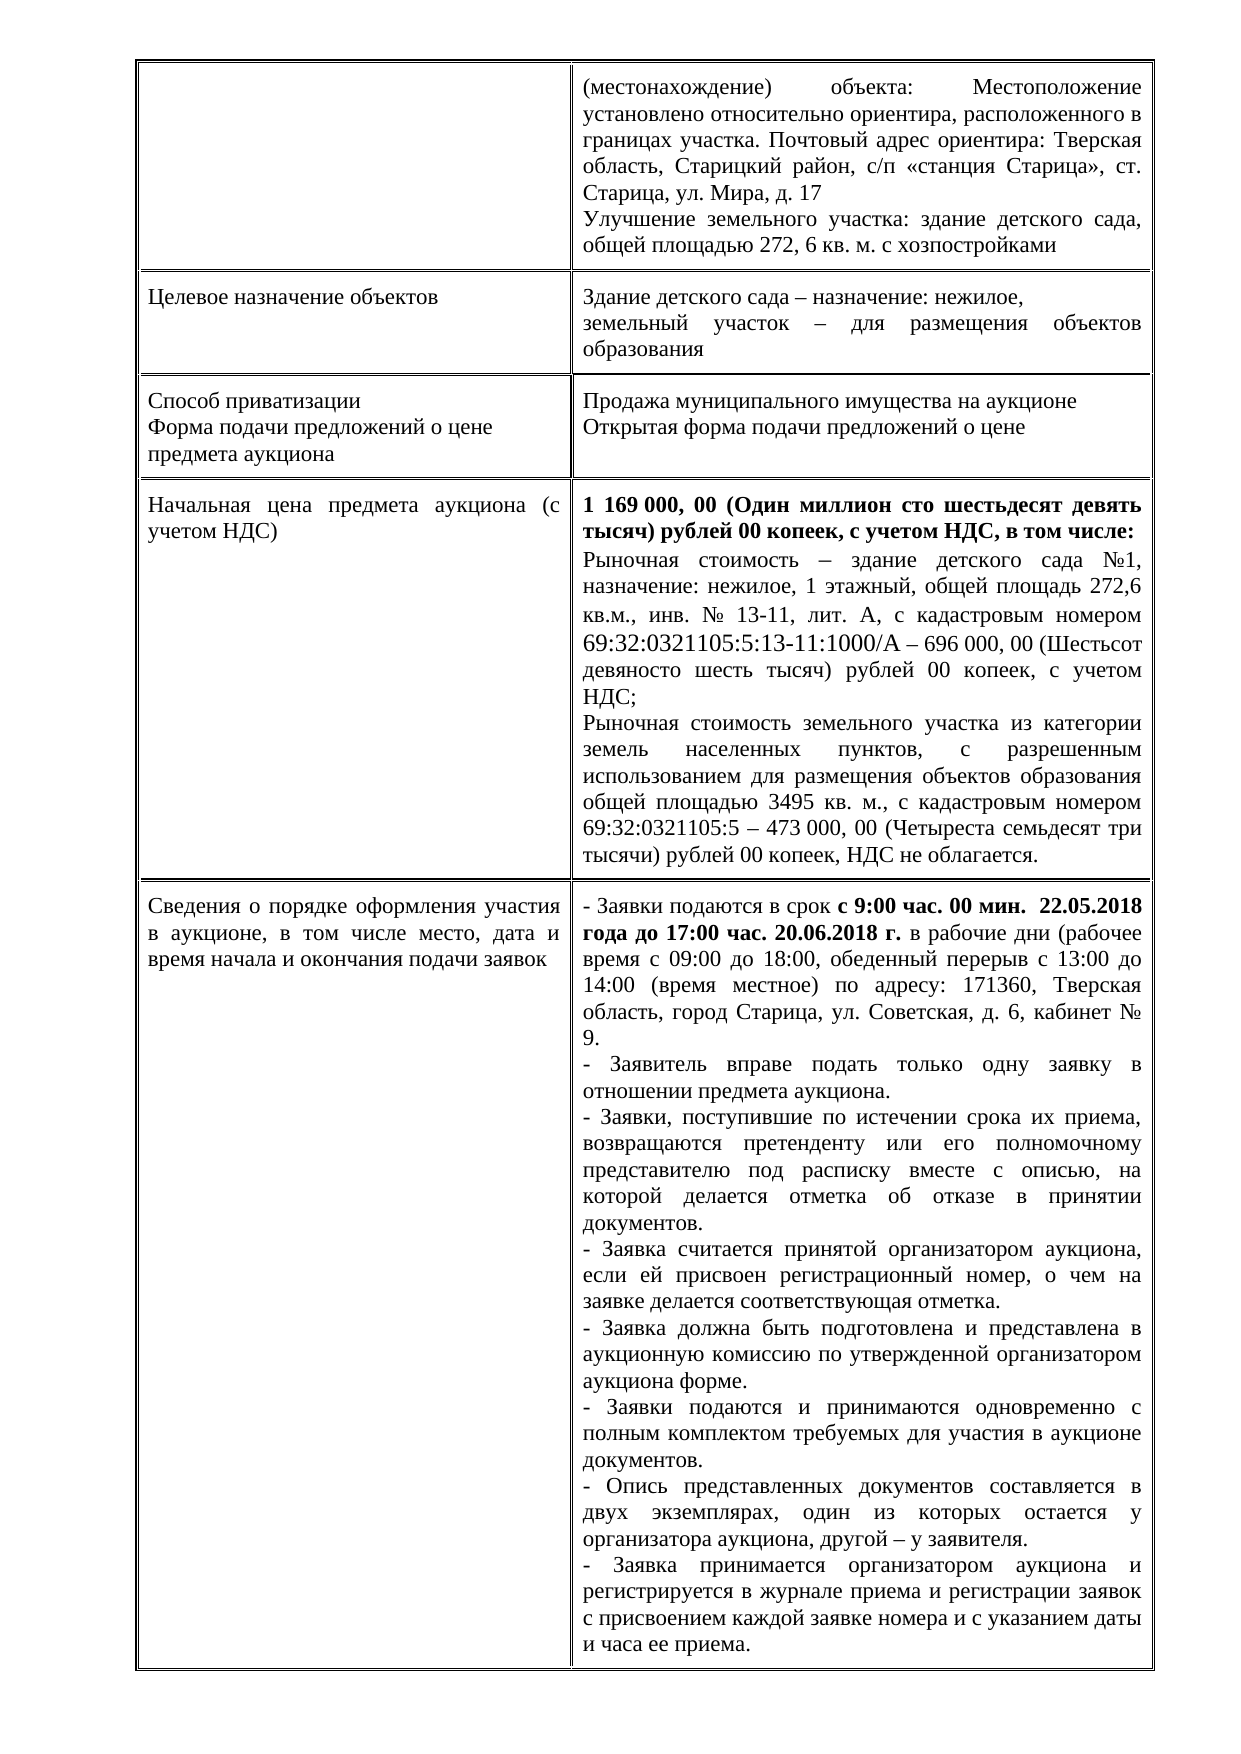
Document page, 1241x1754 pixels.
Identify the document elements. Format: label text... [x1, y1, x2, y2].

table_cell Здание детского сада – назначение: нежилое, земельный участок – для размещения объектов образования [572, 269, 1153, 373]
table_cell Продажа муниципального имущества на аукционе Открытая форма подачи предложений о цене [574, 373, 1152, 477]
table_cell Начальная цена предмета аукциона (с учетом НДС) [137, 477, 572, 878]
table_cell Способ приватизации Форма подачи предложений о цене предмета аукциона [137, 373, 572, 477]
table_cell Целевое назначение объектов [137, 269, 572, 373]
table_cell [572, 878, 1152, 1667]
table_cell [572, 63, 1152, 269]
table_cell 1 169 000, 00 (Один миллион сто шестьдесят девять тысяч) рублей 00 копеек, с учетом НДС, в том числе: Рыночная стоимость – здание детского сада №1, назначение: нежилое, 1 этажный, общей площадь 272,6 кв.м., инв. № 13-11, лит. А, с кадастровым номером 69:32:0321105:5:13-11:1000/А – 696 000, 00 (Шестьсот девяносто шесть тысяч) рублей 00 копеек, с учетом НДС; Рыночная стоимость земельного участка из категории земель населенных пунктов, с разрешенным использованием для размещения объектов образования общей площадью 3495 кв. м., с кадастровым номером 69:32:0321105:5 – 473 000, 00 (Четыреста семьдесят три тысячи) рублей 00 копеек, НДС не облагается. [572, 477, 1153, 878]
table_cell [139, 878, 572, 1667]
